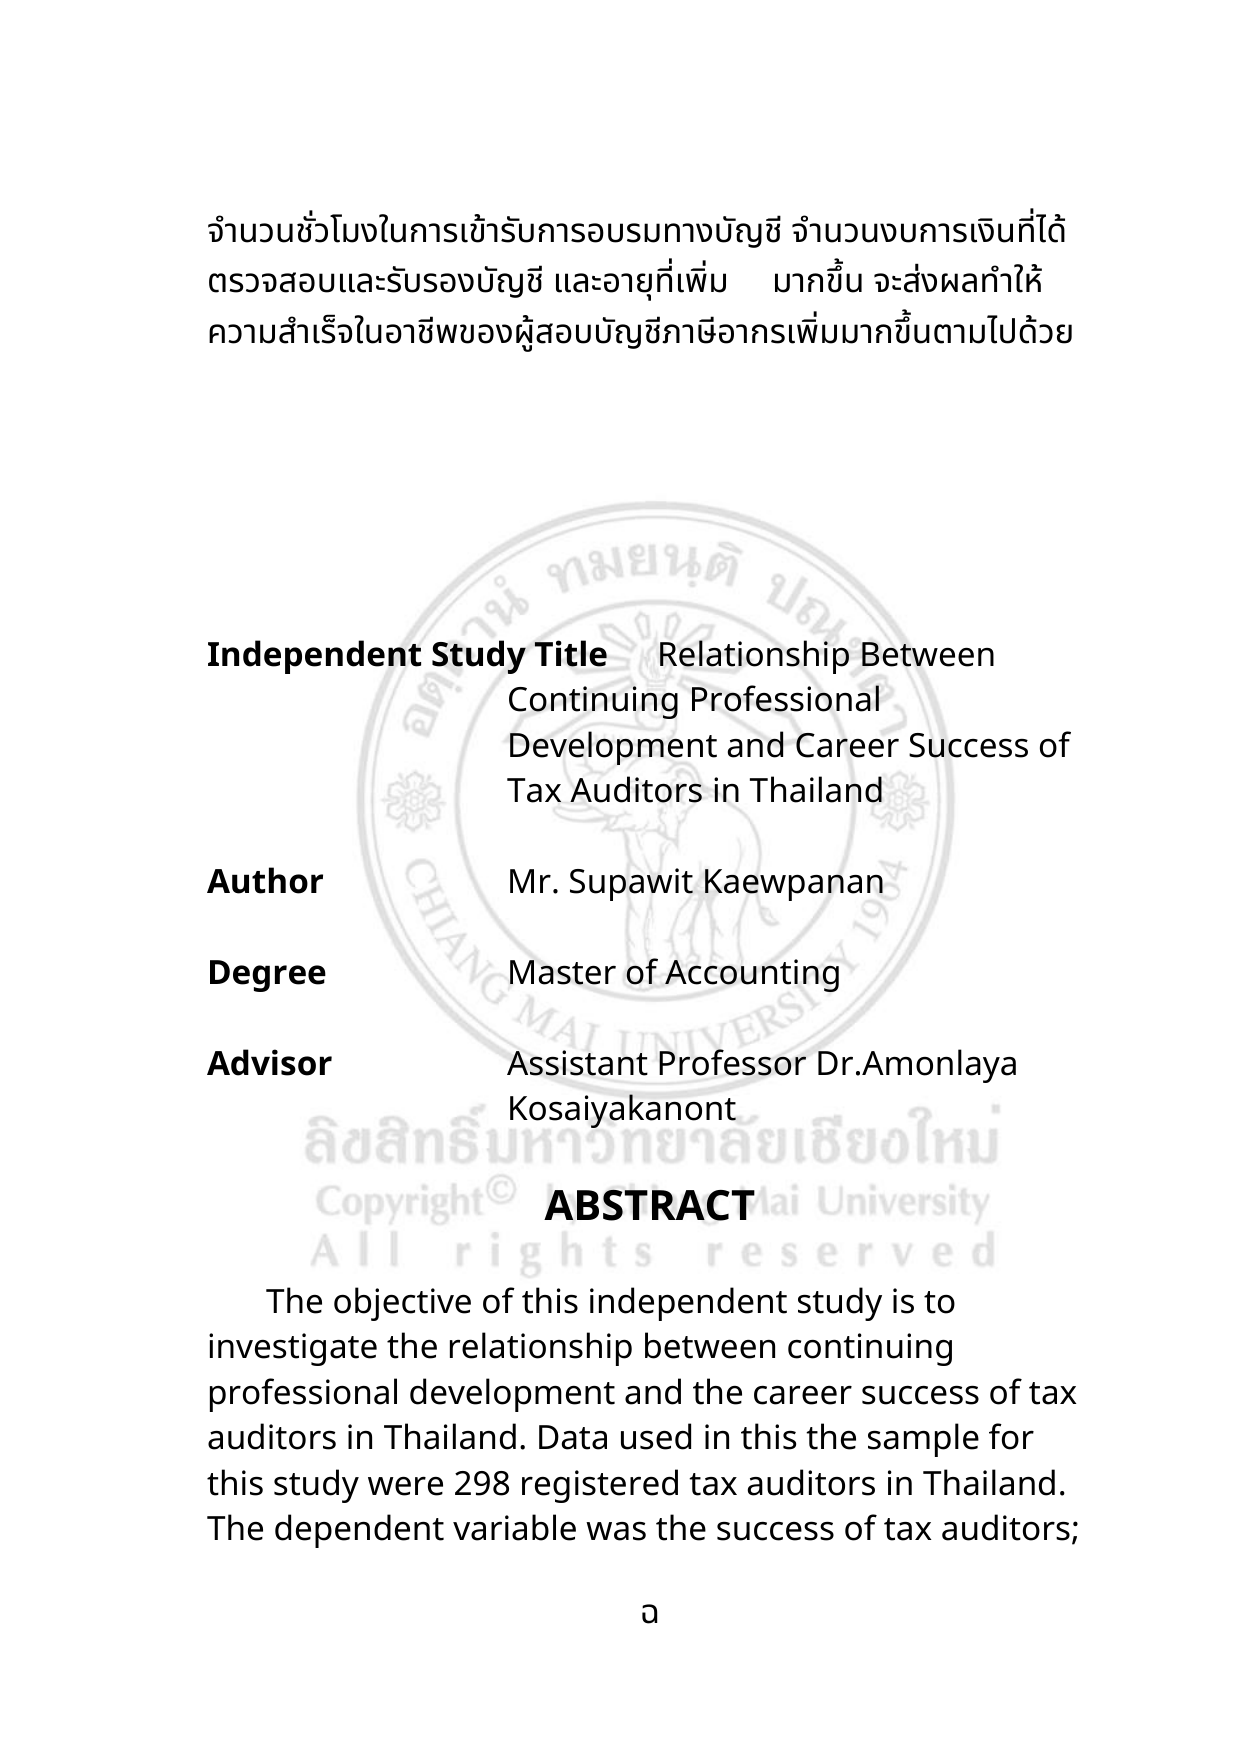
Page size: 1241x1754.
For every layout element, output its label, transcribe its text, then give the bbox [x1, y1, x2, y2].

text Author Mr. Supawit Kaewpanan [207, 858, 1084, 903]
text ABSTRACT [207, 1176, 1092, 1232]
text Advisor Assistant Professor Dr.Amonlaya Kosaiyakanont [207, 1039, 1092, 1130]
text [207, 207, 1084, 358]
picture [206, 270, 1093, 1525]
text Degree Master of Accounting [207, 948, 1084, 994]
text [207, 1278, 1084, 1550]
text Independent Study Title Relationship Between Continuing Professional Development and Career Success of Tax Auditors in Thailand [207, 631, 1084, 812]
